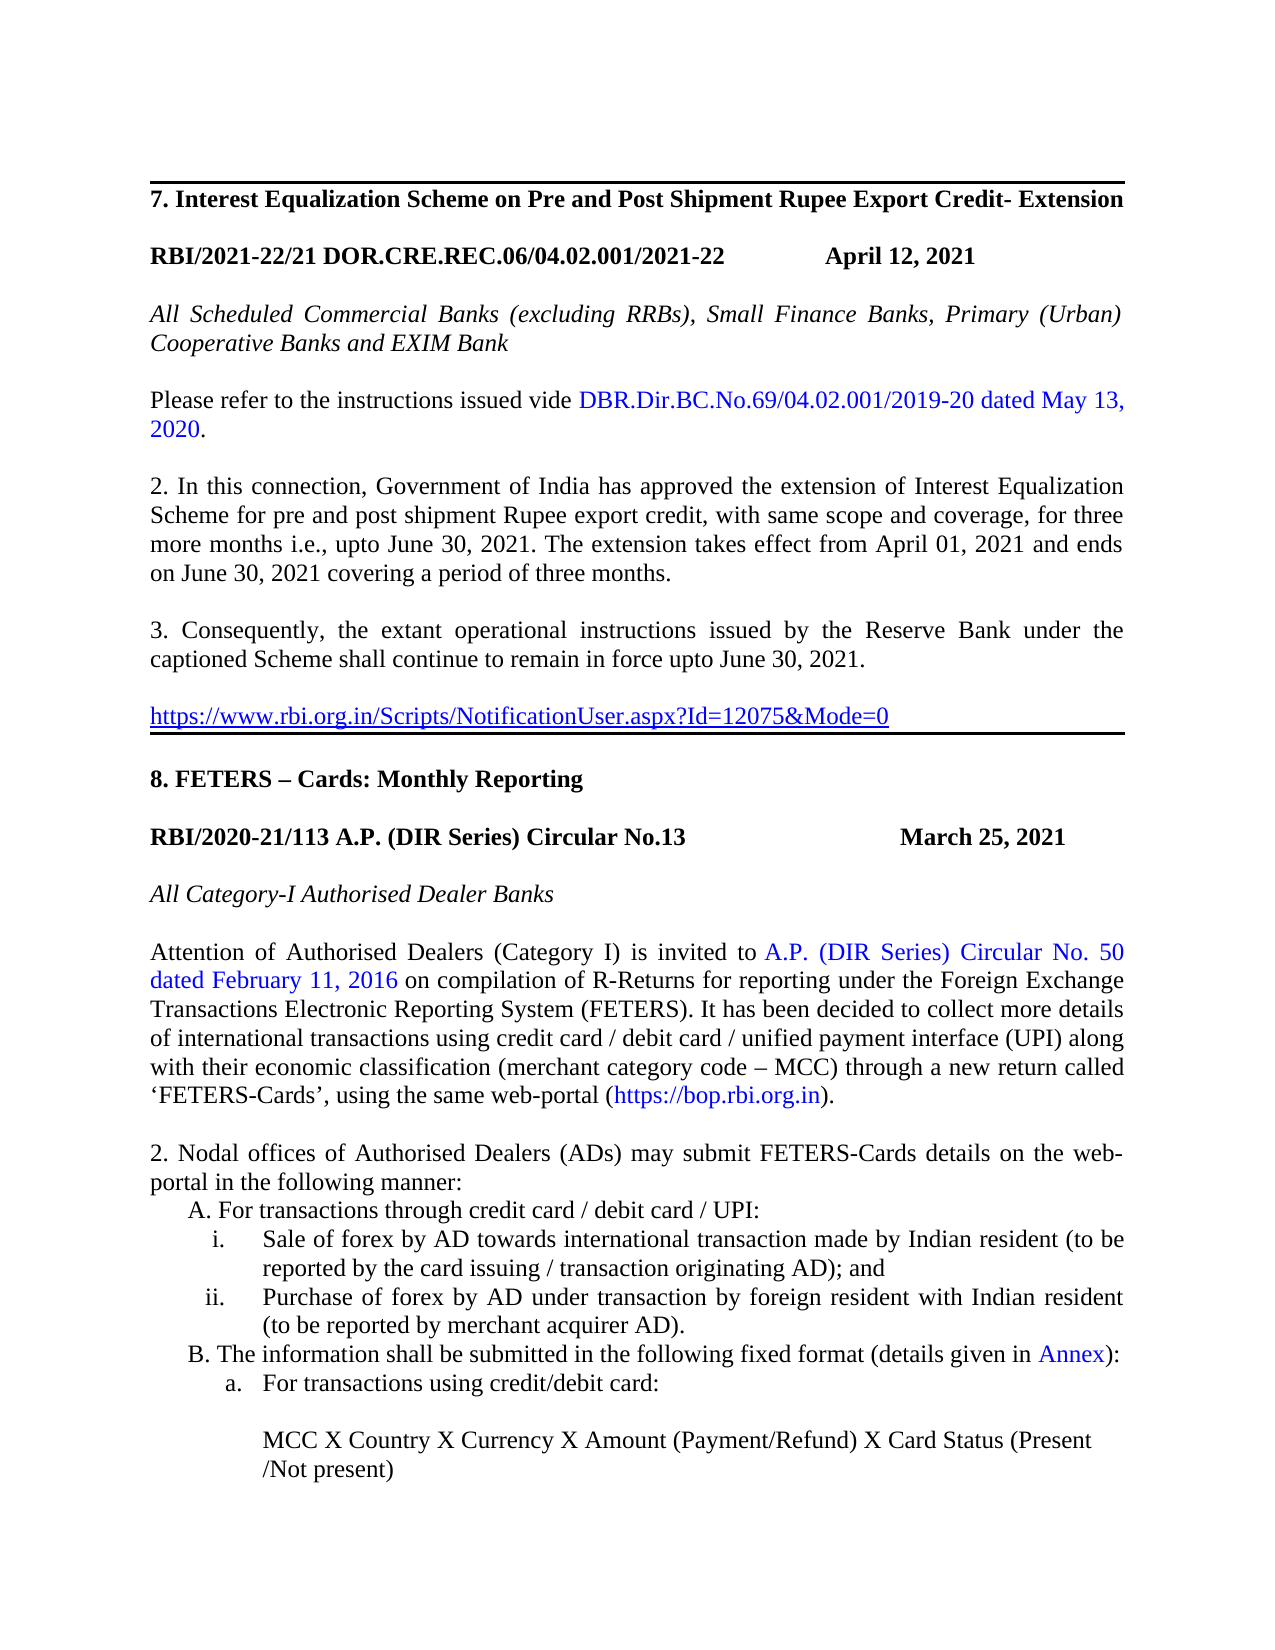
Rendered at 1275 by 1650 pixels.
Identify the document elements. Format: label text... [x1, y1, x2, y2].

list Sale of forex by AD towards international transaction made by Indian resident (to be reported by the card issuing / transaction originating AD); and [225, 1224, 1125, 1282]
text https://www.rbi.org.in/Scripts/NotificationUser.aspx?Id=12075&Mode=0 [150, 701, 1125, 732]
text Attention of Authorised Dealers (Category I) is invited to A.P. (DIR Series) Circular No. 50 dated February 11, 2016 on compilation of R-Returns for reporting under the Foreign Exchange Transactions Electronic Reporting System (FETERS). It has been decided to collect more details of international transactions using credit card / debit card / unified payment interface (UPI) along with their economic classification (merchant category code – MCC) through a new return called ‘FETERS-Cards’, using the same web-portal (https://bop.rbi.org.in). [150, 937, 1125, 1109]
text 2. Nodal offices of Authorised Dealers (ADs) may submit FETERS-Cards details on the web-portal in the following manner: [150, 1138, 1125, 1195]
text 8. FETERS – Cards: Monthly Reporting [150, 764, 1125, 793]
text 7. Interest Equalization Scheme on Pre and Post Shipment Rupee Export Credit- Extension [150, 184, 1125, 213]
text Please refer to the instructions issued vide DBR.Dir.BC.No.69/04.02.001/2019-20 dated May 13, 2020. [150, 385, 1125, 443]
list Purchase of forex by AD under transaction by foreign resident with Indian resident (to be reported by merchant acquirer AD). [225, 1282, 1125, 1339]
text A. For transactions through credit card / debit card / UPI: [150, 1195, 1125, 1224]
text RBI/2020-21/113 A.P. (DIR Series) Circular No.13 March 25, 2021 [150, 822, 1125, 850]
text All Scheduled Commercial Banks (excluding RRBs), Small Finance Banks, Primary (Urban) Cooperative Banks and EXIM Bank [508, 299, 1125, 356]
text RBI/2021-22/21 DOR.CRE.REC.06/04.02.001/2021-22 April 12, 2021 [150, 241, 1125, 270]
text B. The information shall be submitted in the following fixed format (details given in Annex): [150, 1339, 1125, 1368]
list For transactions using credit/debit card: MCC X Country X Currency X Amount (Payment/Refund) X Card Status (Present /Not present) [225, 1368, 1125, 1483]
text 2. In this connection, Government of India has approved the extension of Interest Equalization Scheme for pre and post shipment Rupee export credit, with same scope and coverage, for three more months i.e., upto June 30, 2021. The extension takes effect from April 01, 2021 and ends on June 30, 2021 covering a period of three months. [150, 471, 1125, 586]
text 3. Consequently, the extant operational instructions issued by the Reserve Bank under the captioned Scheme shall continue to remain in force upto June 30, 2021. [150, 615, 1125, 673]
text All Category-I Authorised Dealer Banks [150, 879, 1125, 908]
